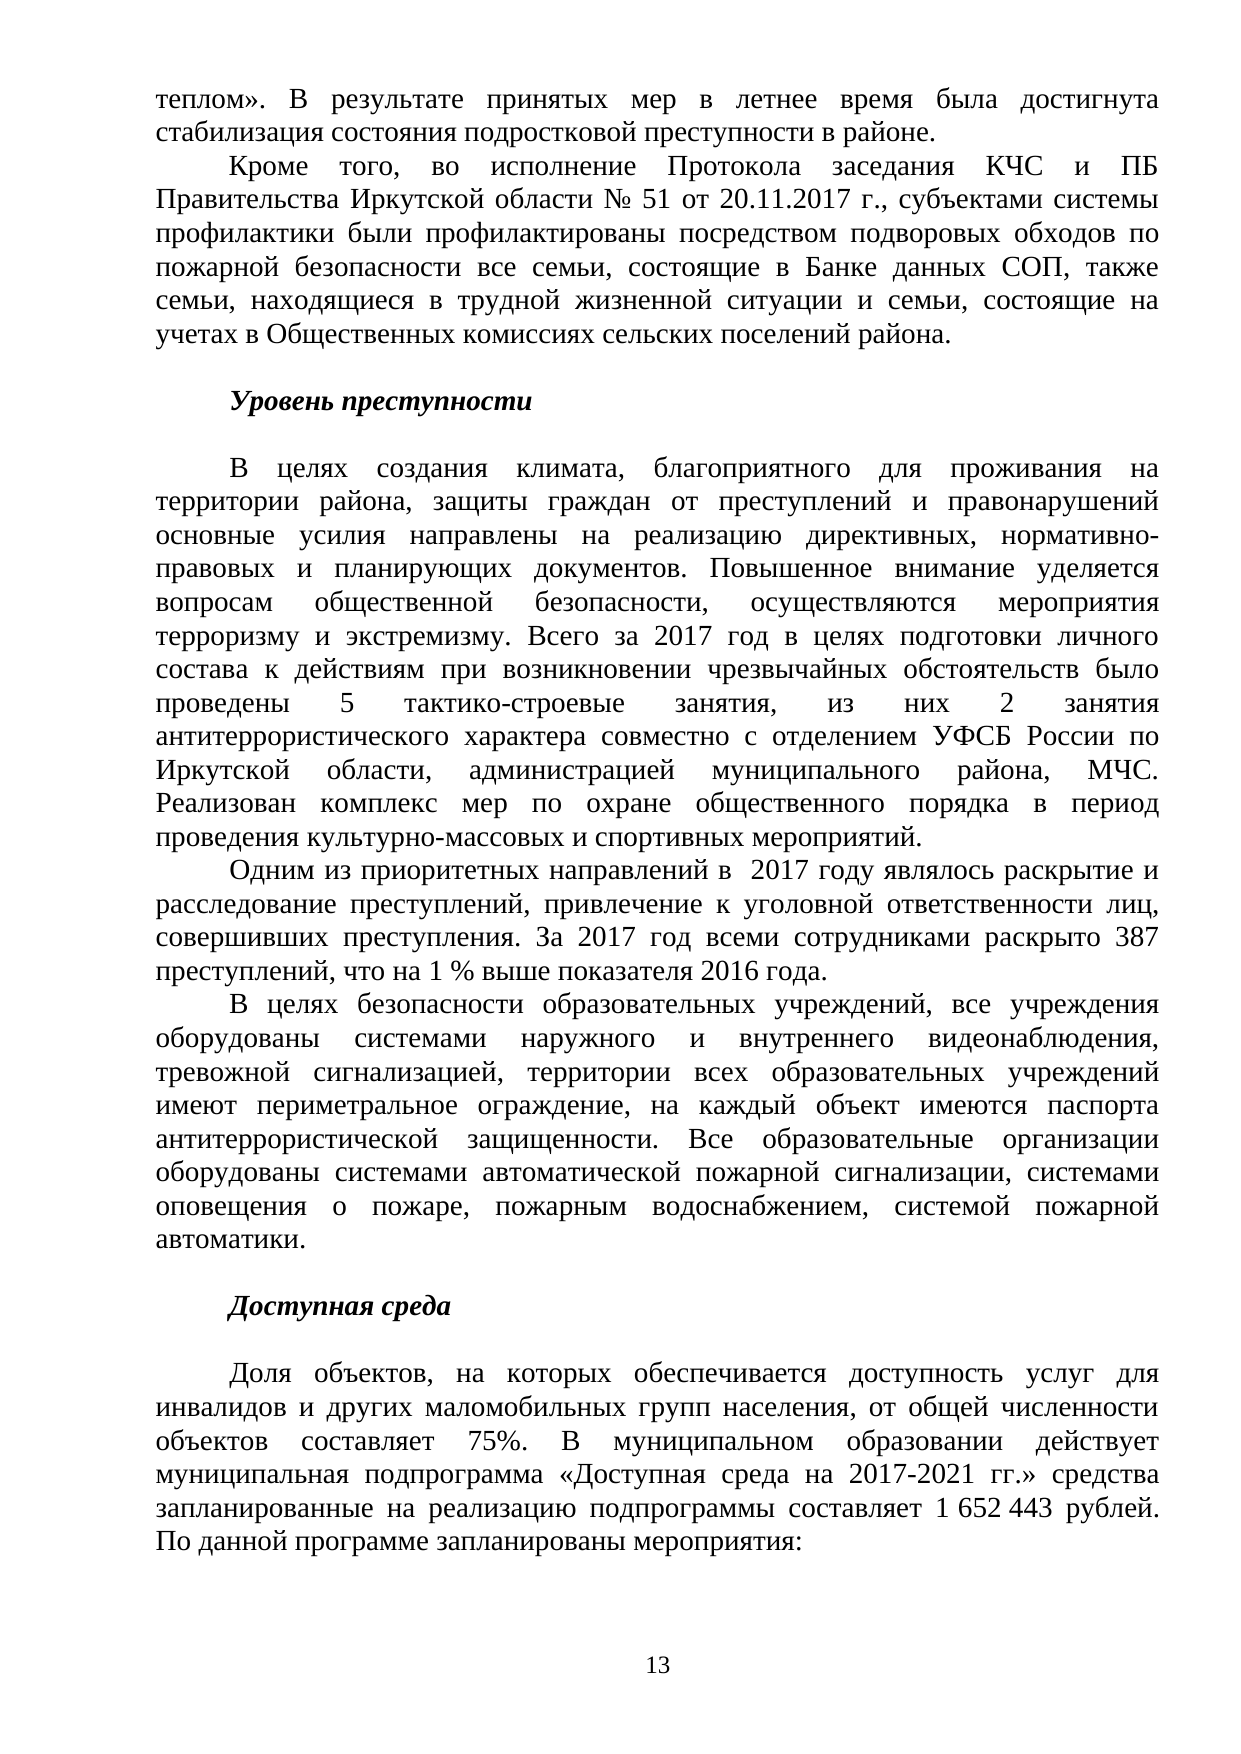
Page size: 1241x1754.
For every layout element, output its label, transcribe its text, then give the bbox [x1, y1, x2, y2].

text Доля объектов, на которых обеспечивается доступность услуг для инвалидов и других маломобильных групп населения, от общей численности объектов составляет 75%. В муниципальном образовании действует муниципальная подпрограмма «Доступная среда на 2017-2021 гг.» средства запланированные на реализацию подпрограммы составляет 1 652 443 рублей. По данной программе запланированы мероприятия: [155, 1356, 1160, 1557]
text Доступная среда [155, 1288, 1160, 1322]
text В целях безопасности образовательных учреждений, все учреждения оборудованы системами наружного и внутреннего видеонаблюдения, тревожной сигнализацией, территории всех образовательных учреждений имеют периметральное ограждение, на каждый объект имеются паспорта антитеррористической защищенности. Все образовательные организации оборудованы системами автоматической пожарной сигнализации, системами оповещения о пожаре, пожарным водоснабжением, системой пожарной автоматики. [155, 987, 1160, 1255]
text Одним из приоритетных направлений в 2017 году являлось раскрытие и расследование преступлений, привлечение к уголовной ответственности лиц, совершивших преступления. За 2017 год всеми сотрудниками раскрыто 387 преступлений, что на 1 % выше показателя 2016 года. [155, 852, 1160, 987]
text Уровень преступности [155, 383, 1160, 416]
text В целях создания климата, благоприятного для проживания на территории района, защиты граждан от преступлений и правонарушений основные усилия направлены на реализацию директивных, нормативно-правовых и планирующих документов. Повышенное внимание уделяется вопросам общественной безопасности, осуществляются мероприятия терроризму и экстремизму. Всего за 2017 год в целях подготовки личного состава к действиям при возникновении чрезвычайных обстоятельств было проведены 5 тактико-строевые занятия, из них 2 занятия антитеррористического характера совместно с отделением УФСБ России по Иркутской области, администрацией муниципального района, МЧС. Реализован комплекс мер по охране общественного порядка в период проведения культурно-массовых и спортивных мероприятий. [155, 450, 1160, 852]
text Кроме того, во исполнение Протокола заседания КЧС и ПБ Правительства Иркутской области № 51 от 20.11.2017 г., субъектами системы профилактики были профилактированы посредством подворовых обходов по пожарной безопасности все семьи, состоящие в Банке данных СОП, также семьи, находящиеся в трудной жизненной ситуации и семьи, состоящие на учетах в Общественных комиссиях сельских поселений района. [155, 148, 1160, 349]
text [155, 81, 1160, 148]
